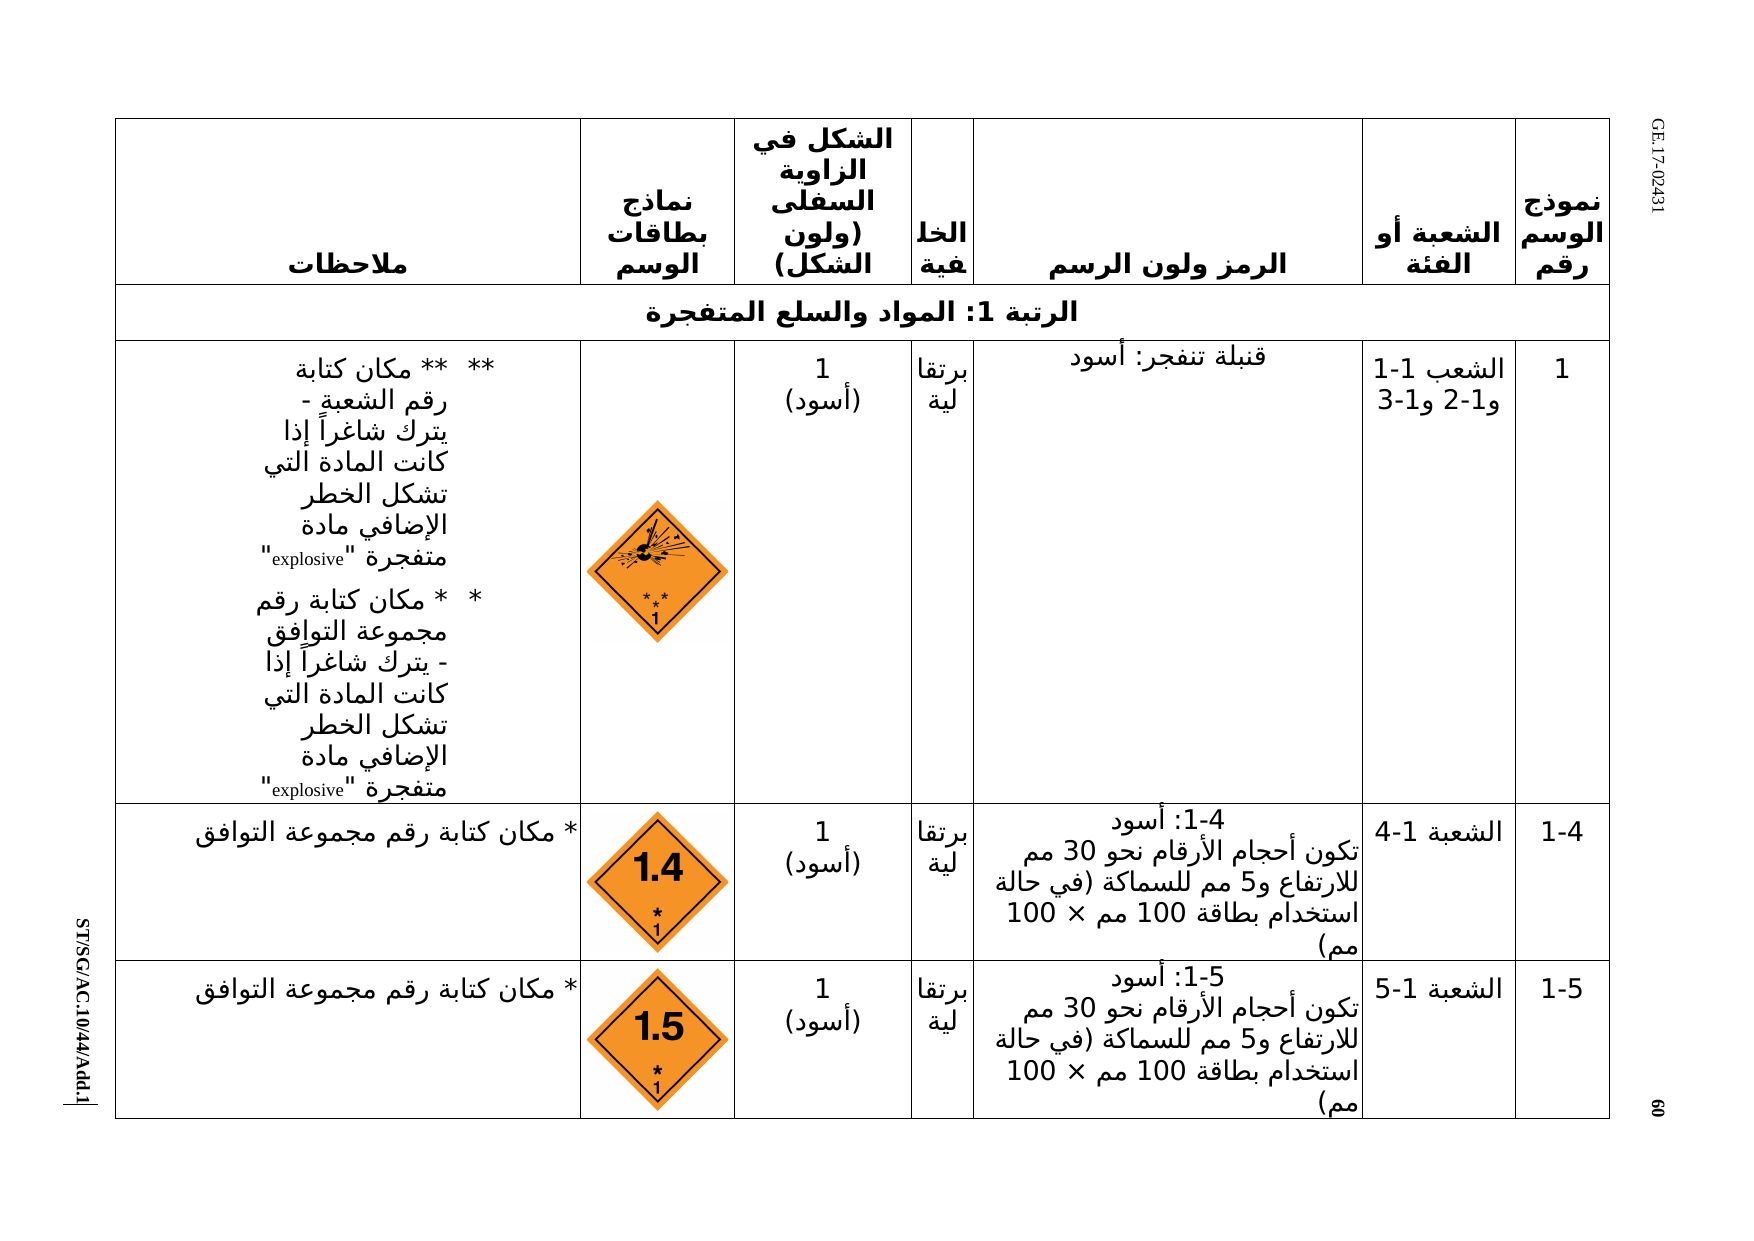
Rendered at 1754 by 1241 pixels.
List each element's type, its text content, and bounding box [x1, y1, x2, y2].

table_cell 1 (أسود) [735, 804, 911, 960]
table_cell الرتبة 1: المواد والسلع المتفجرة [116, 285, 1609, 339]
table_cell 1 (أسود) [735, 341, 911, 803]
table_header الشكل في الزاوية السفلى (ولون الشكل) [735, 119, 911, 284]
table_cell قنبلة تنفجر: أسود [974, 341, 1362, 803]
table_cell [581, 804, 734, 960]
table_header ملاحظات [116, 119, 580, 284]
table_cell * مكان كتابة رقم مجموعة التوافق [116, 804, 580, 960]
table_cell 1-4: أسود تكون أحجام الأرقام نحو 30 مم للارتفاع و5 مم للسماكة (في حالة استخدام بطاقة 100 مم × 100 مم) [974, 804, 1362, 960]
table_header نماذج بطاقات الوسم [581, 119, 734, 284]
table_cell برتقالية [912, 341, 973, 803]
table_cell 1-5 [1516, 961, 1609, 1118]
table_header الخلفية [912, 119, 973, 284]
table_cell 1 (أسود) [735, 961, 911, 1118]
table_header نموذج الوسم رقم [1516, 119, 1609, 284]
table_cell 1 [1516, 341, 1609, 803]
table_cell الشعب 1-1 و1-2 و1-3 [1363, 341, 1515, 803]
picture [586, 811, 729, 953]
table_cell 1-5: أسود تكون أحجام الأرقام نحو 30 مم للارتفاع و5 مم للسماكة (في حالة استخدام بطاقة 100 مم × 100 مم) [974, 961, 1362, 1118]
table_cell 1-4 [1516, 804, 1609, 960]
table_cell [581, 961, 734, 1118]
picture [586, 968, 729, 1111]
table_cell الشعبة 1-5 [1363, 961, 1515, 1118]
picture [586, 500, 729, 643]
table_cell الشعبة 1-4 [1363, 804, 1515, 960]
table_cell برتقالية [912, 804, 973, 960]
table_cell ** ** مكان كتابة رقم الشعبة - يترك شاغراً إذا كانت المادة التي تشكل الخطر الإضافي مادة متفجرة "explosive" * * مكان كتابة رقم مجموعة التوافق - يترك شاغراً إذا كانت المادة التي تشكل الخطر الإضافي مادة متفجرة "explosive" [116, 341, 580, 803]
table_cell [581, 341, 734, 803]
table_header الرمز ولون الرسم [974, 119, 1362, 284]
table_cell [116, 961, 580, 1118]
table_cell برتقالية [912, 961, 973, 1118]
table_header الشعبة أو الفئة [1363, 119, 1515, 284]
